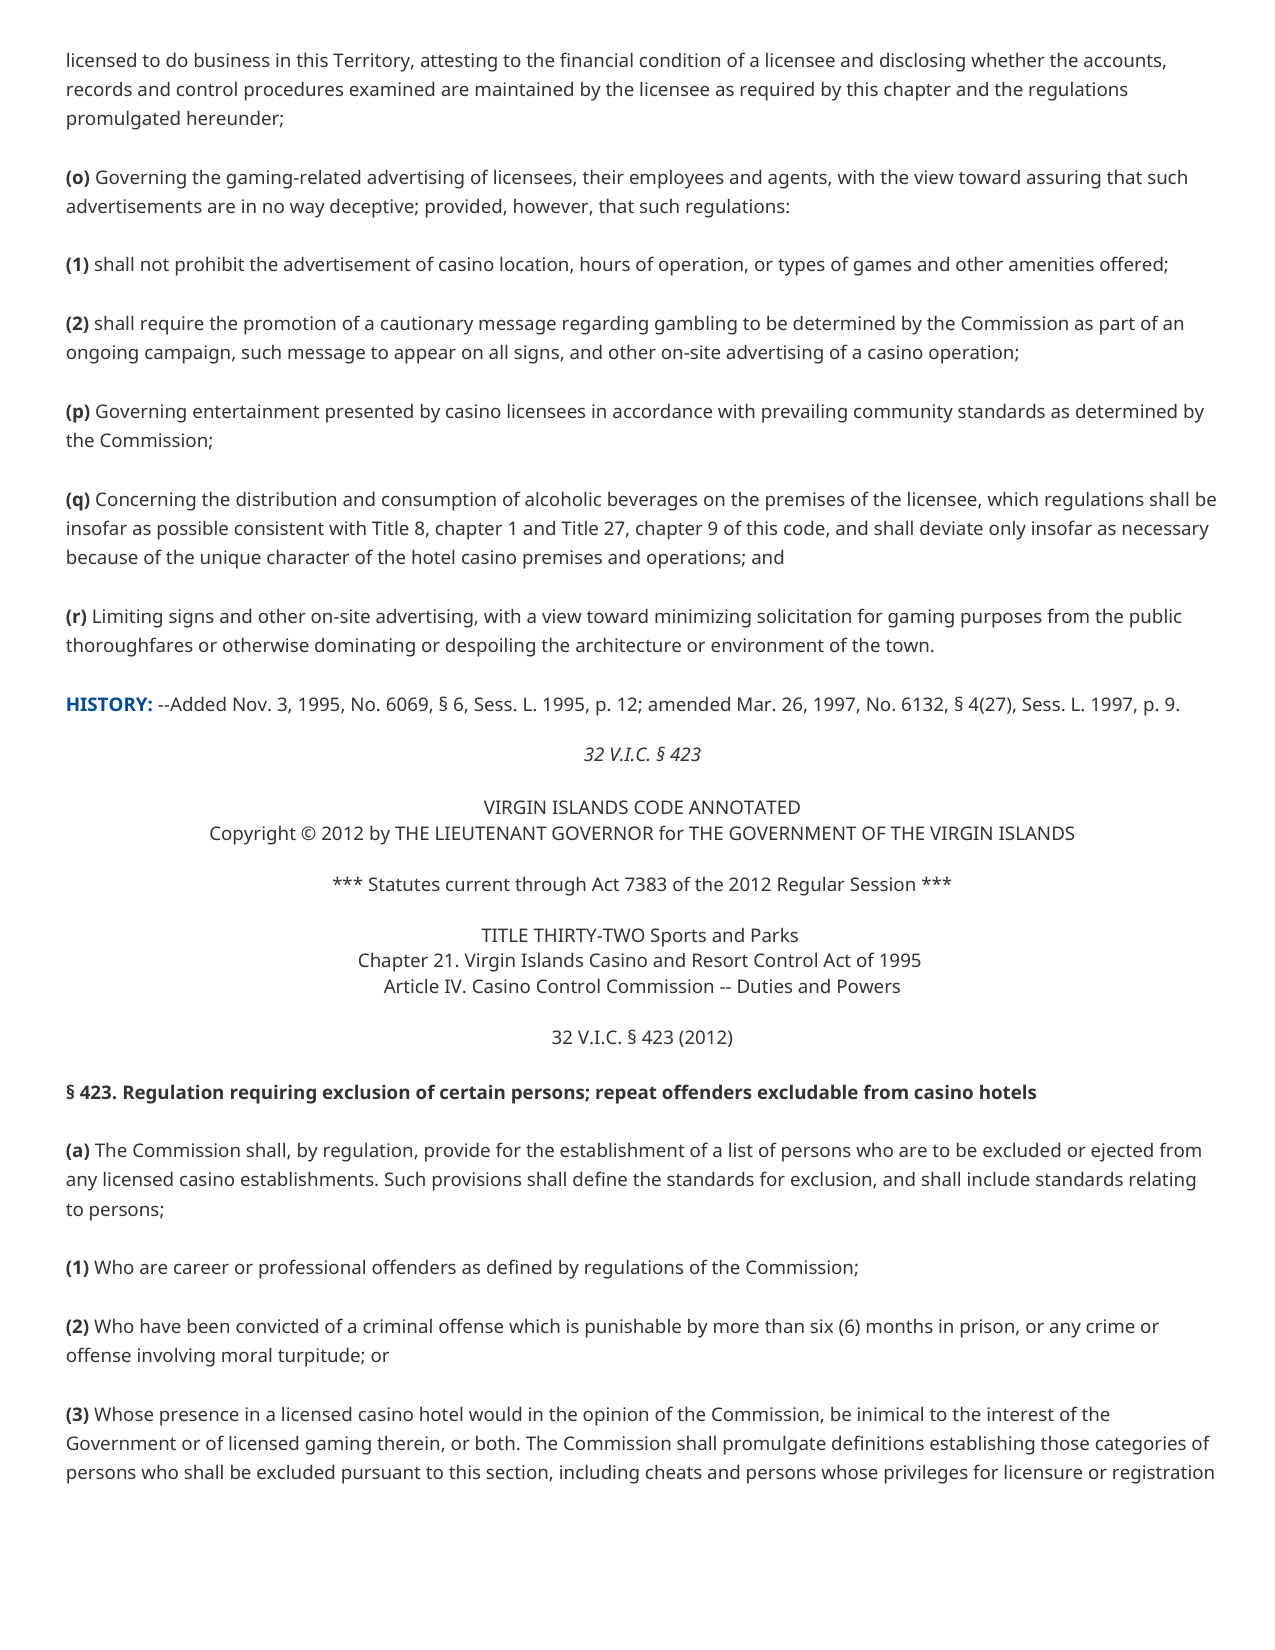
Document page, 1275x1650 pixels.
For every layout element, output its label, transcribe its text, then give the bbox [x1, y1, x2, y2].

text *** Statutes current through Act 7383 of the 2012 Regular Session *** [66, 846, 1219, 897]
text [66, 1050, 1219, 1485]
text VIRGIN ISLANDS CODE ANNOTATED Copyright © 2012 by THE LIEUTENANT GOVERNOR for THE GOVERNMENT OF THE VIRGIN ISLANDS [66, 794, 1219, 846]
text TITLE THIRTY-TWO Sports and Parks Chapter 21. Virgin Islands Casino and Resort Control Act of 1995 Article IV. Casino Control Commission -- Duties and Powers [66, 897, 1219, 999]
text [66, 47, 1219, 716]
text 32 V.I.C. § 423 (2012) [66, 999, 1219, 1050]
text 32 V.I.C. § 423 [66, 741, 1219, 766]
